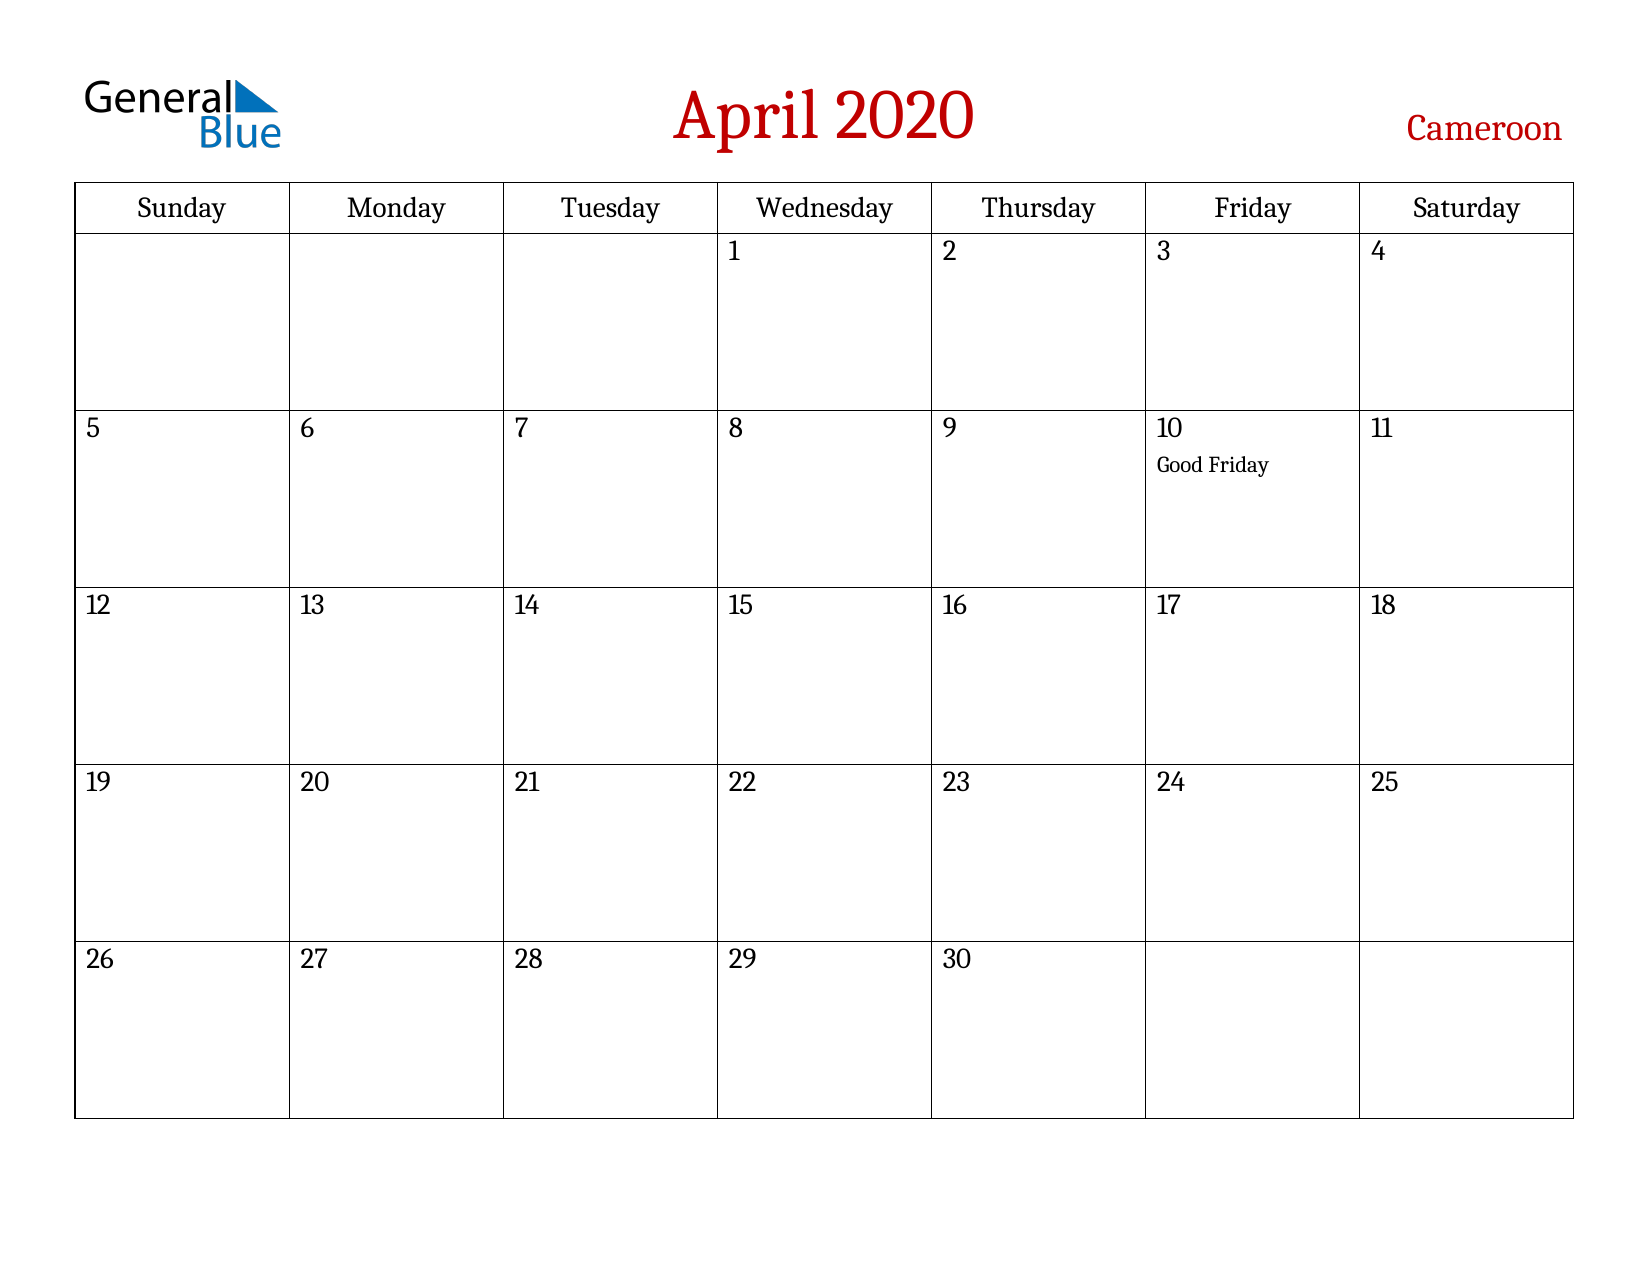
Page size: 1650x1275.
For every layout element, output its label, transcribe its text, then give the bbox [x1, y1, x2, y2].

table_cell [1360, 942, 1573, 983]
table_cell [1360, 275, 1573, 410]
table_cell [504, 629, 717, 764]
table_cell [504, 452, 717, 587]
table_cell 7 [504, 411, 717, 452]
table_cell [932, 983, 1145, 1118]
table_cell [76, 983, 289, 1118]
table_cell 18 [1360, 588, 1573, 629]
table_cell Sunday [76, 183, 289, 233]
table_cell 20 [290, 765, 503, 806]
table_cell 13 [290, 588, 503, 629]
table_header Cameroon [1146, 75, 1574, 182]
table_cell [1146, 806, 1359, 941]
table_cell [1360, 806, 1573, 941]
table_cell 8 [718, 411, 931, 452]
table_cell 5 [76, 411, 289, 452]
table_cell [290, 629, 503, 764]
table_cell [718, 983, 931, 1118]
table_cell 27 [290, 942, 503, 983]
table_cell 14 [504, 588, 717, 629]
table_cell 11 [1360, 411, 1573, 452]
table_cell [1146, 275, 1359, 410]
table_cell Saturday [1360, 183, 1573, 233]
table_cell [1360, 983, 1573, 1118]
table_cell 21 [504, 765, 717, 806]
table_cell [290, 275, 503, 410]
table_cell [932, 452, 1145, 587]
table_cell [718, 629, 931, 764]
table_cell 12 [76, 588, 289, 629]
table_cell [290, 983, 503, 1118]
table_cell Thursday [932, 183, 1145, 233]
table_cell [1146, 983, 1359, 1118]
table_cell 26 [76, 942, 289, 983]
table_cell [76, 452, 289, 587]
table_cell 24 [1146, 765, 1359, 806]
table_cell 3 [1146, 234, 1359, 275]
table_header [75, 75, 503, 182]
table_header April 2020 [503, 75, 1146, 182]
table_cell [1360, 452, 1573, 587]
table_cell 2 [932, 234, 1145, 275]
table_cell [504, 275, 717, 410]
table_cell 1 [718, 234, 931, 275]
table_cell [290, 234, 503, 275]
table_cell 29 [718, 942, 931, 983]
table_cell 17 [1146, 588, 1359, 629]
table_cell 23 [932, 765, 1145, 806]
table_cell 10 [1146, 411, 1359, 452]
table_cell [290, 806, 503, 941]
table_cell [718, 275, 931, 410]
table_cell [290, 452, 503, 587]
table_cell [504, 983, 717, 1118]
table_cell [1146, 942, 1359, 983]
table_cell 15 [718, 588, 931, 629]
table_cell 30 [932, 942, 1145, 983]
table_cell [718, 806, 931, 941]
table_cell 16 [932, 588, 1145, 629]
table_cell [76, 275, 289, 410]
table_cell [1146, 629, 1359, 764]
table_cell [504, 234, 717, 275]
table_cell [932, 275, 1145, 410]
table_cell 19 [76, 765, 289, 806]
table_cell [76, 629, 289, 764]
table_cell [718, 452, 931, 587]
table_cell Friday [1146, 183, 1359, 233]
table_cell [76, 234, 289, 275]
table_cell 28 [504, 942, 717, 983]
picture [85, 80, 281, 148]
table_cell [76, 806, 289, 941]
table_cell 4 [1360, 234, 1573, 275]
table_cell [504, 806, 717, 941]
table_cell 6 [290, 411, 503, 452]
table_cell [1360, 629, 1573, 764]
table_cell 25 [1360, 765, 1573, 806]
table_cell Good Friday [1146, 452, 1359, 587]
table_cell Wednesday [718, 183, 931, 233]
table_cell [932, 806, 1145, 941]
table_cell 22 [718, 765, 931, 806]
table_cell Tuesday [504, 183, 717, 233]
table_cell 9 [932, 411, 1145, 452]
table_cell [932, 629, 1145, 764]
table_cell Monday [290, 183, 503, 233]
